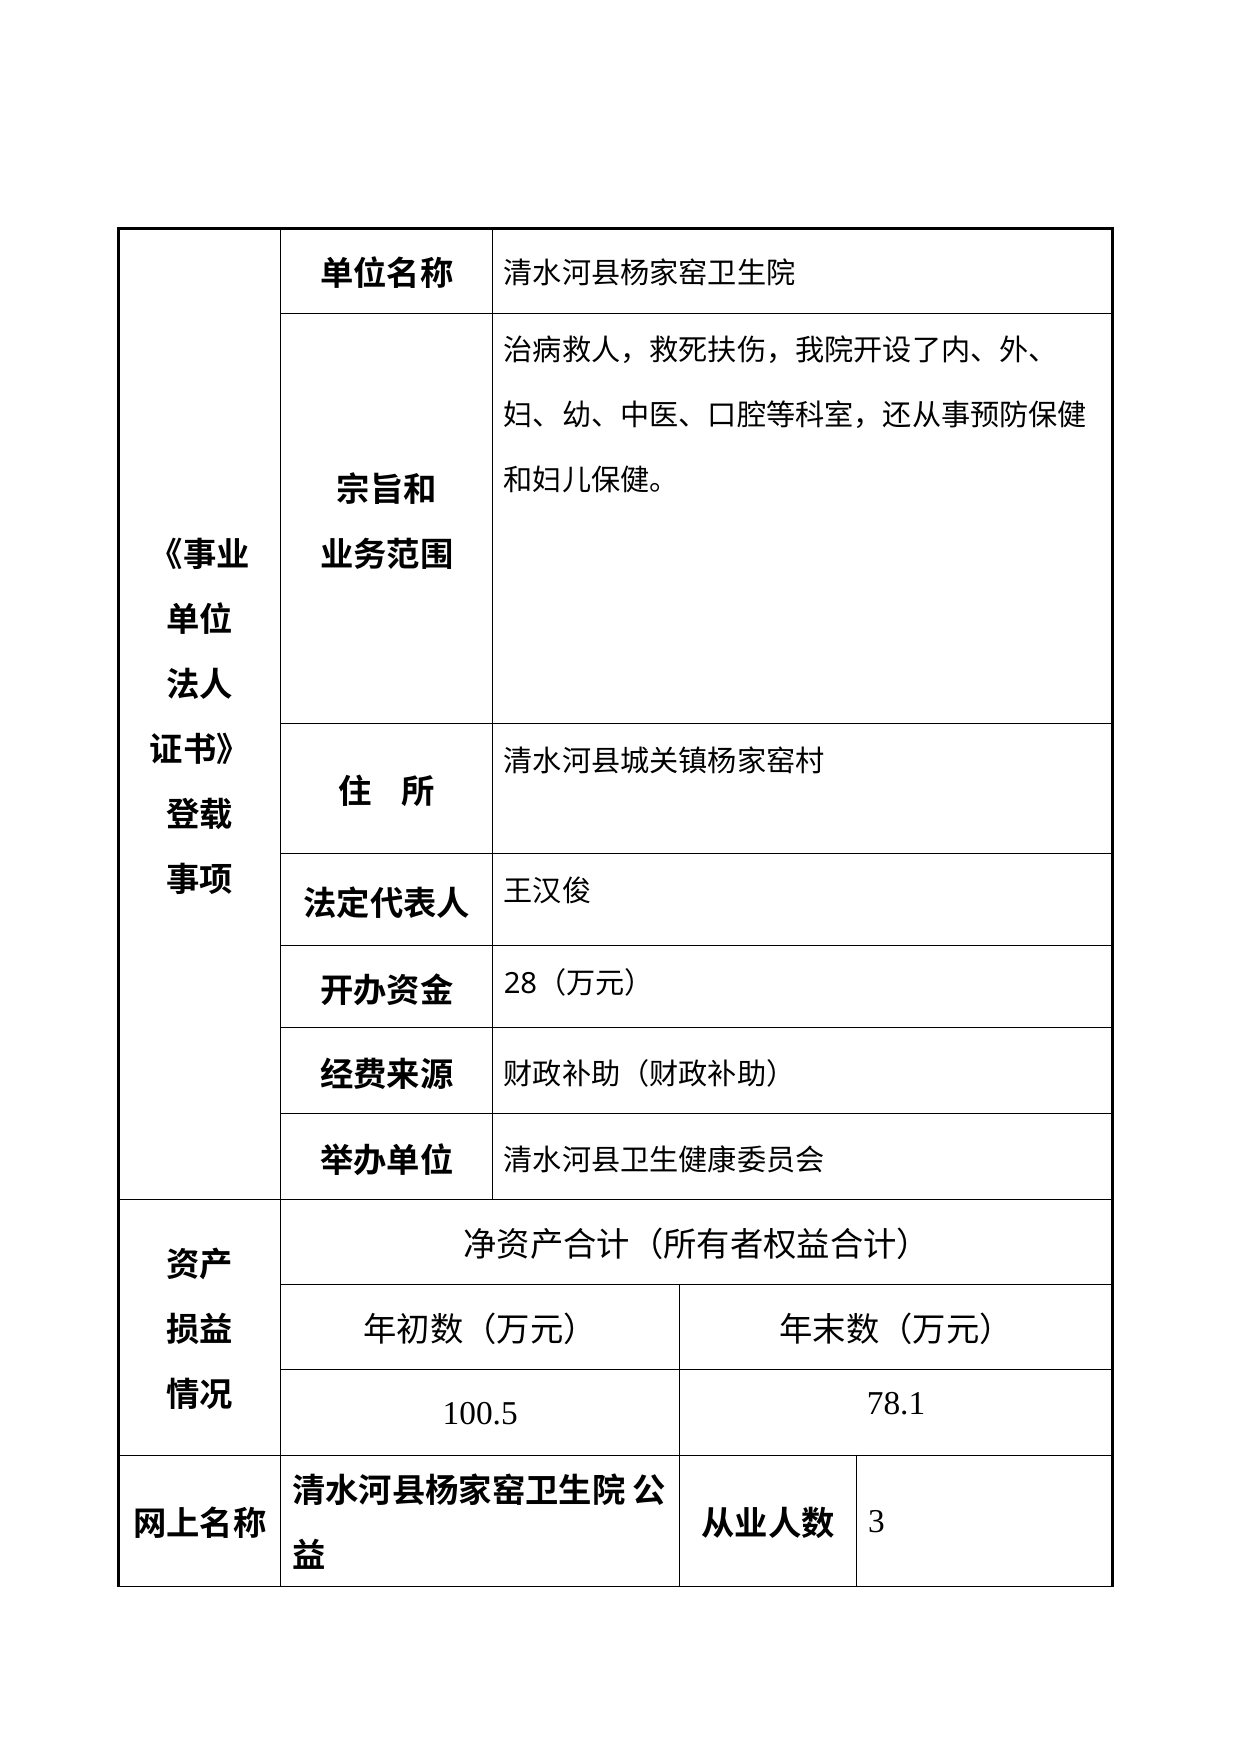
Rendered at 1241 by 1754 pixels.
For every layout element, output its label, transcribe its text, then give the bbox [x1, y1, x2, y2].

table_cell 宗旨和 业务范围 [281, 314, 492, 723]
table_cell 举办单位 [281, 1114, 492, 1199]
table_cell 3 [857, 1456, 1111, 1586]
table_cell 年末数（万元） [680, 1285, 1111, 1369]
table_cell 78.1 [680, 1370, 1111, 1454]
table_cell 经费来源 [281, 1028, 492, 1113]
table_header 《事业 单位 法人 证书》 登载 事项 [120, 230, 280, 1199]
table_cell 法定代表人 [281, 854, 492, 945]
table_cell 净资产合计（所有者权益合计） [281, 1200, 1111, 1284]
table_cell 清水河县卫生健康委员会 [493, 1114, 1111, 1199]
table_cell 网上名称 [120, 1456, 280, 1586]
table_cell 住 所 [281, 724, 492, 853]
table_cell 100.5 [281, 1370, 679, 1454]
table_cell 财政补助（财政补助） [493, 1028, 1111, 1113]
table_cell 清水河县杨家窑卫生院 公益 [281, 1456, 679, 1586]
table_cell 从业人数 [680, 1456, 856, 1586]
table_header 清水河县杨家窑卫生院 [493, 230, 1111, 312]
table_header 单位名称 [281, 230, 492, 312]
table_cell 王汉俊 [493, 854, 1111, 945]
table_cell 年初数（万元） [281, 1285, 679, 1369]
table_cell 资产 损益 情况 [120, 1200, 280, 1454]
table_cell 28（万元） [493, 946, 1111, 1027]
table_cell 清水河县城关镇杨家窑村 [493, 724, 1111, 853]
table_cell 治病救人，救死扶伤，我院开设了内、外、妇、幼、中医、口腔等科室，还从事预防保健和妇儿保健。 [493, 314, 1111, 723]
table_cell 开办资金 [281, 946, 492, 1027]
